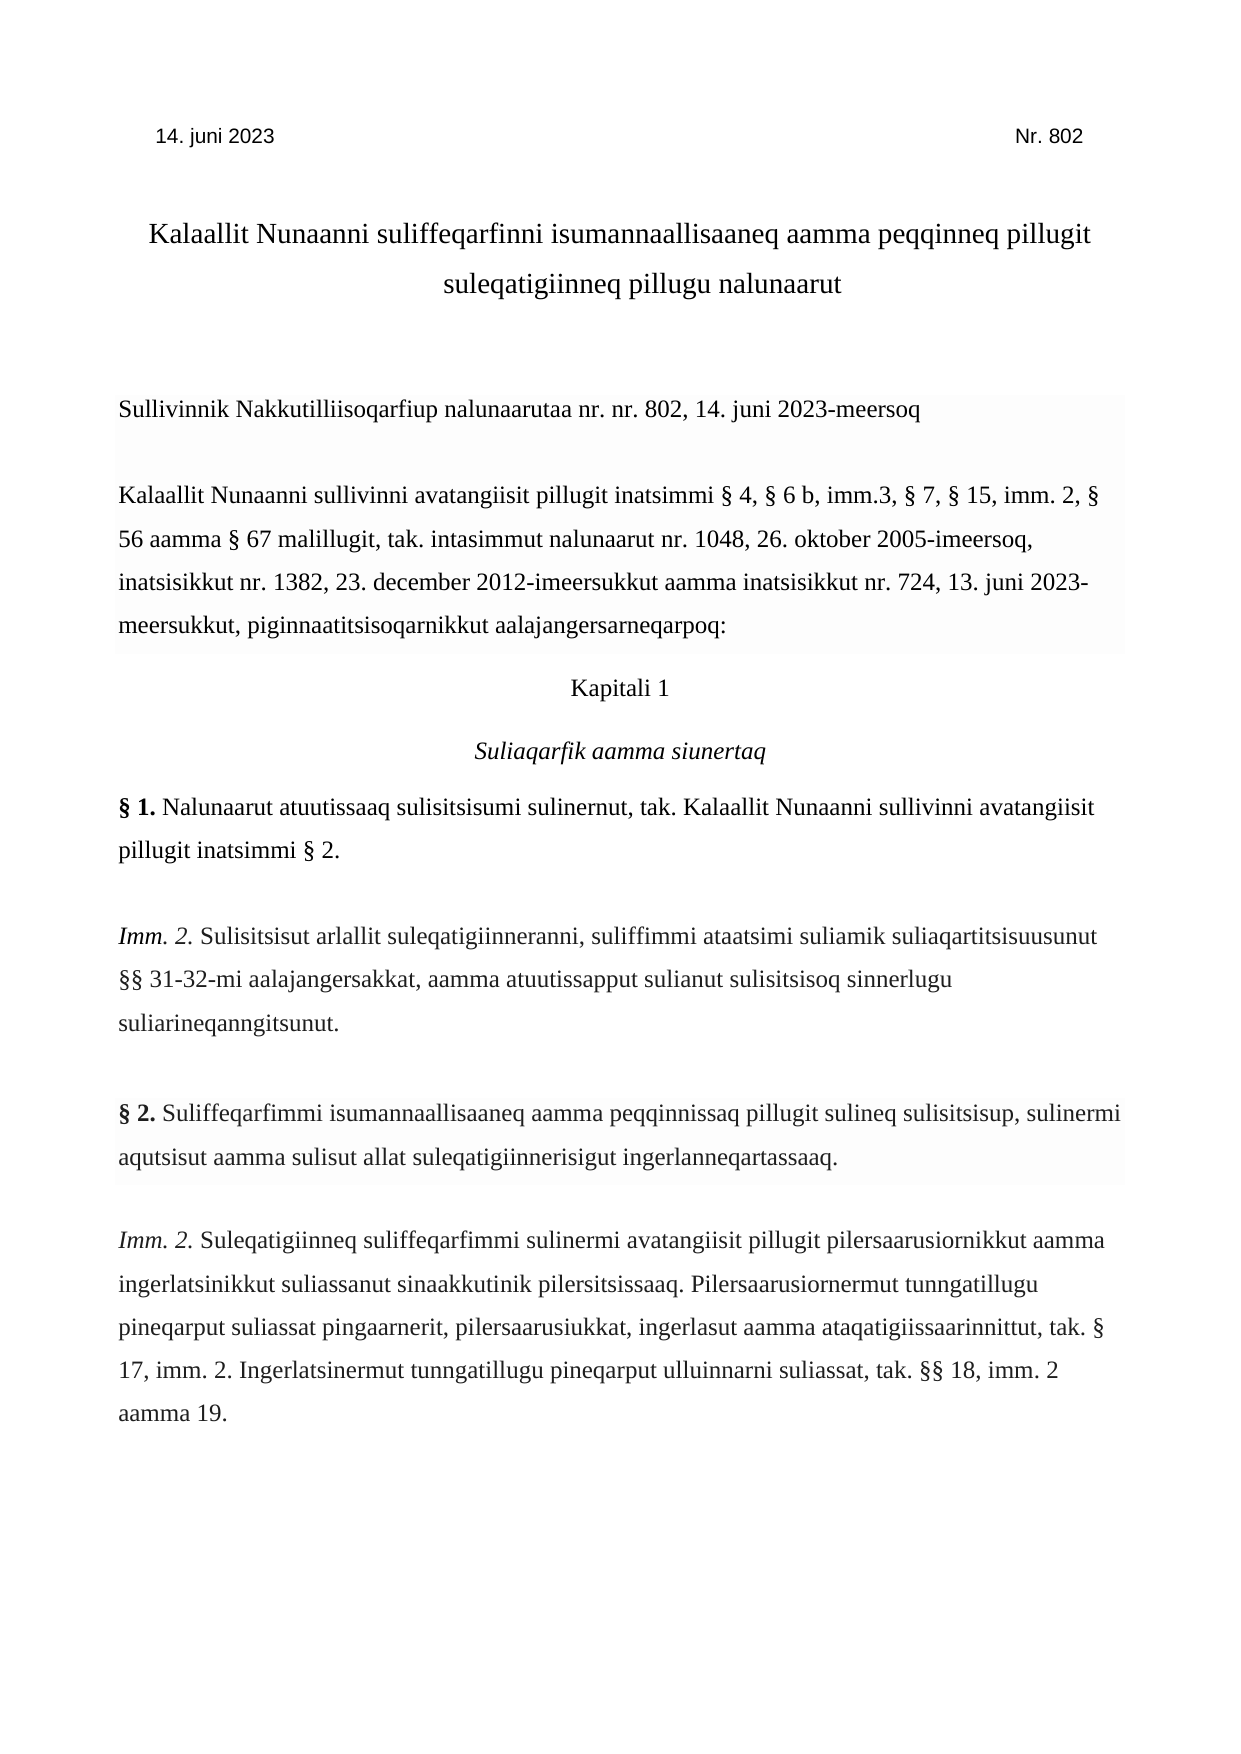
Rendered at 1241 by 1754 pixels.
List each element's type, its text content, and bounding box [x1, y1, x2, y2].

text Imm. 2. Sulisitsisut arlallit suleqatigiinneranni, suliffimmi ataatsimi suliamik suliaqartitsisuusunut [118, 921, 1136, 950]
text aamma 19. [118, 1398, 1136, 1427]
text Suliaqarfik aamma siunertaq [146, 736, 1094, 765]
text §§ 31-32-mi aalajangersakkat, aamma atuutissapput sulianut sulisitsisoq sinnerlugu suliarineqanngitsunut. [118, 964, 954, 1036]
text 14. juni 2023 Nr. 802 [155, 123, 1136, 147]
text Imm. 2. Suleqatigiinneq suliffeqarfimmi sulinermi avatangiisit pillugit pilersaarusiornikkut aamma ingerlatsinikkut suliassanut sinaakkutinik pilersitsissaaq. Pilersaarusiornermut tunngatillugu pineqarput suliassat pingaarnerit, pilersaarusiukkat, ingerlasut aamma ataqatigiissaarinnittut, tak. § 17, imm. 2. Ingerlatsinermut tunngatillugu pineqarput ulluinnarni suliassat, tak. §§ 18, imm. 2 [118, 1226, 1107, 1384]
text suleqatigiinneq pillugu nalunaarut [192, 266, 1093, 300]
text Kapitali 1 [146, 673, 1094, 701]
text § 1. Nalunaarut atuutissaaq sulisitsisumi sulinernut, tak. Kalaallit Nunaanni sullivinni avatangiisit pillugit inatsimmi § 2. [118, 792, 1097, 864]
text Kalaallit Nunaanni suliffeqarfinni isumannaallisaaneq aamma peqqinneq pillugit [146, 216, 1093, 249]
